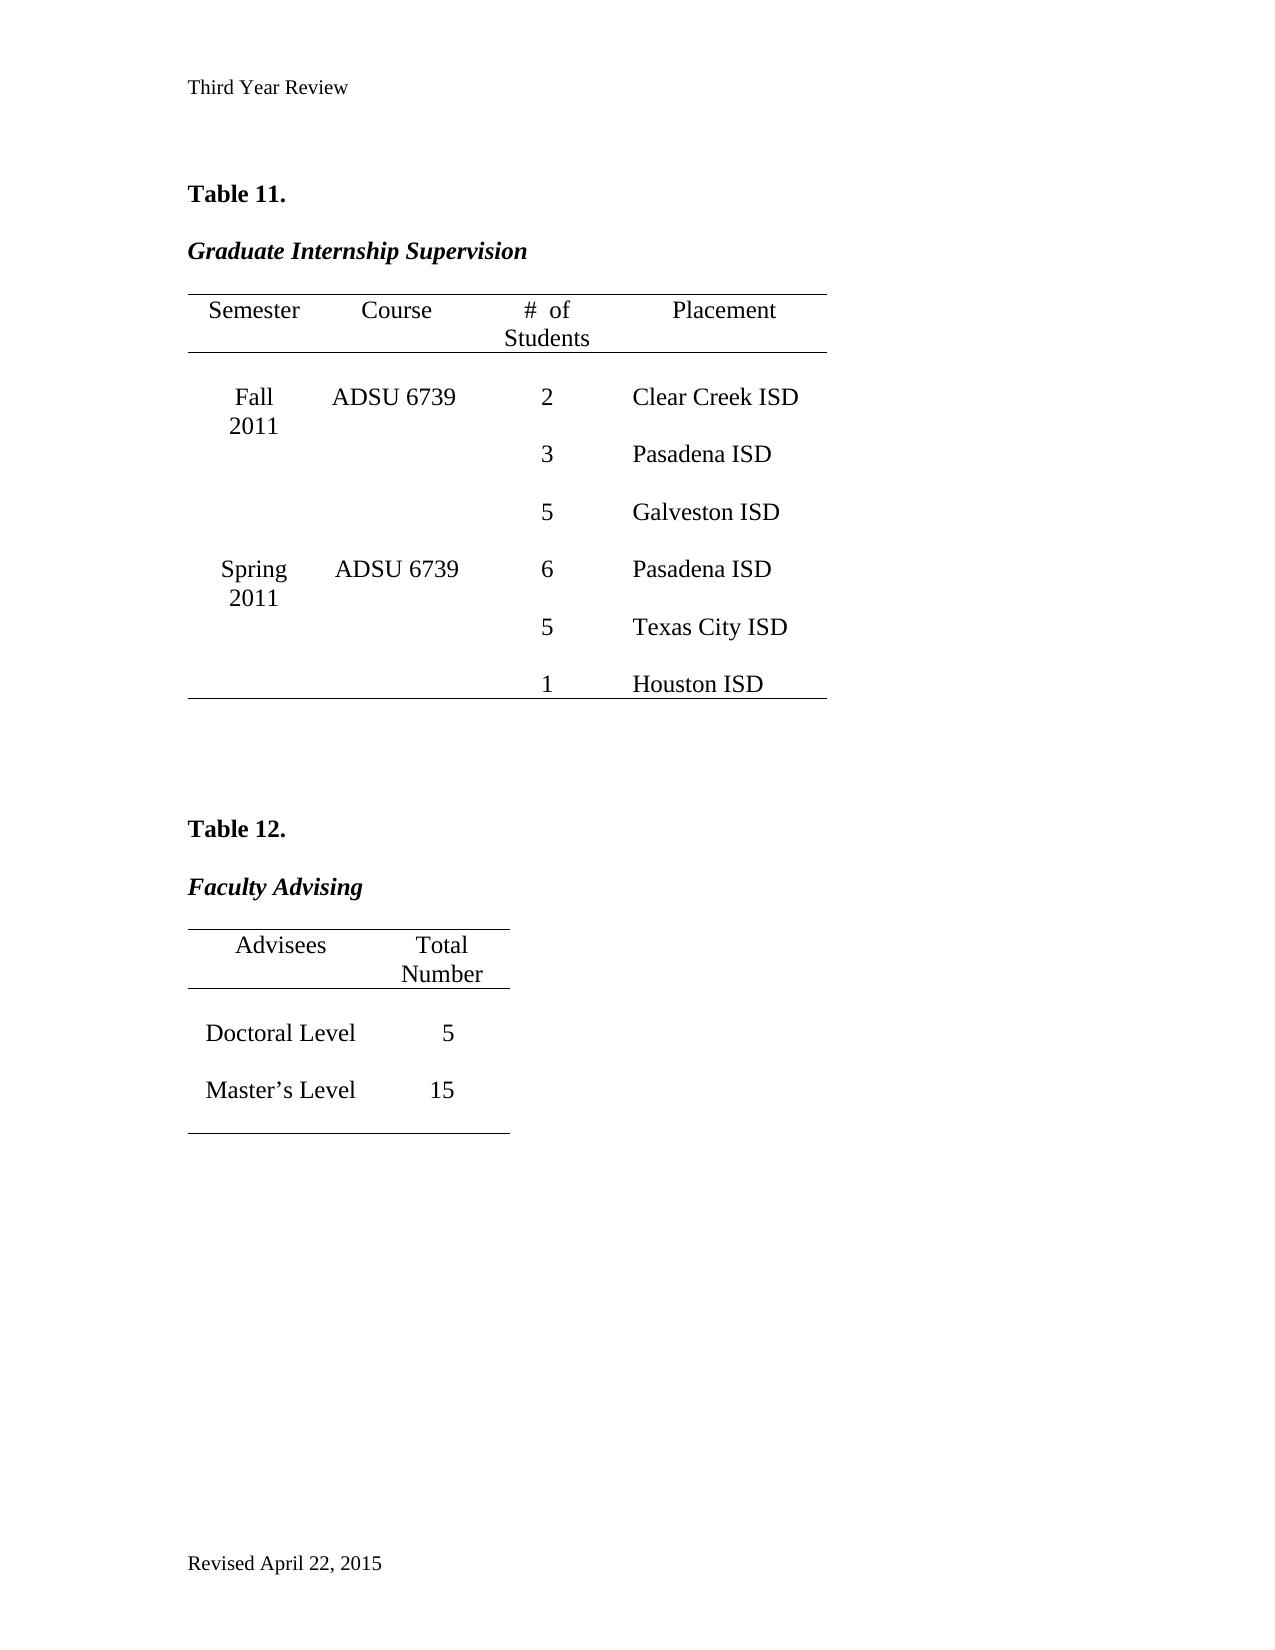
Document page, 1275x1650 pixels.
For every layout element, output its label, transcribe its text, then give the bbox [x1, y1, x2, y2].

text Table 12. [187, 814, 1087, 843]
table_cell Doctoral Level [188, 989, 374, 1046]
table_cell Clear Creek ISD [621, 353, 827, 439]
table_cell 2 [473, 353, 621, 439]
text Graduate Internship Supervision [187, 236, 1087, 265]
table_cell ADSU 6739 [320, 353, 473, 439]
table_cell Fall 2011 [188, 353, 320, 439]
table_header # of Students [473, 295, 621, 352]
table_header Semester [188, 295, 320, 352]
table_header Placement [621, 295, 827, 352]
table_cell 5 [374, 989, 510, 1046]
table_cell 3 5 6 5 1 [473, 440, 621, 698]
text Table 11. [187, 179, 1087, 207]
table_cell ADSU 6739 [320, 440, 473, 698]
text Faculty Advising [187, 872, 1087, 901]
table_cell Spring 2011 [188, 440, 320, 698]
table_header Advisees [188, 930, 374, 988]
table_header Total Number [374, 930, 510, 988]
table_cell Master’s Level [188, 1046, 374, 1133]
table_header Course [320, 295, 473, 352]
table_cell Pasadena ISD Galveston ISD Pasadena ISD Texas City ISD Houston ISD [621, 440, 827, 698]
table_cell 15 [374, 1046, 510, 1133]
